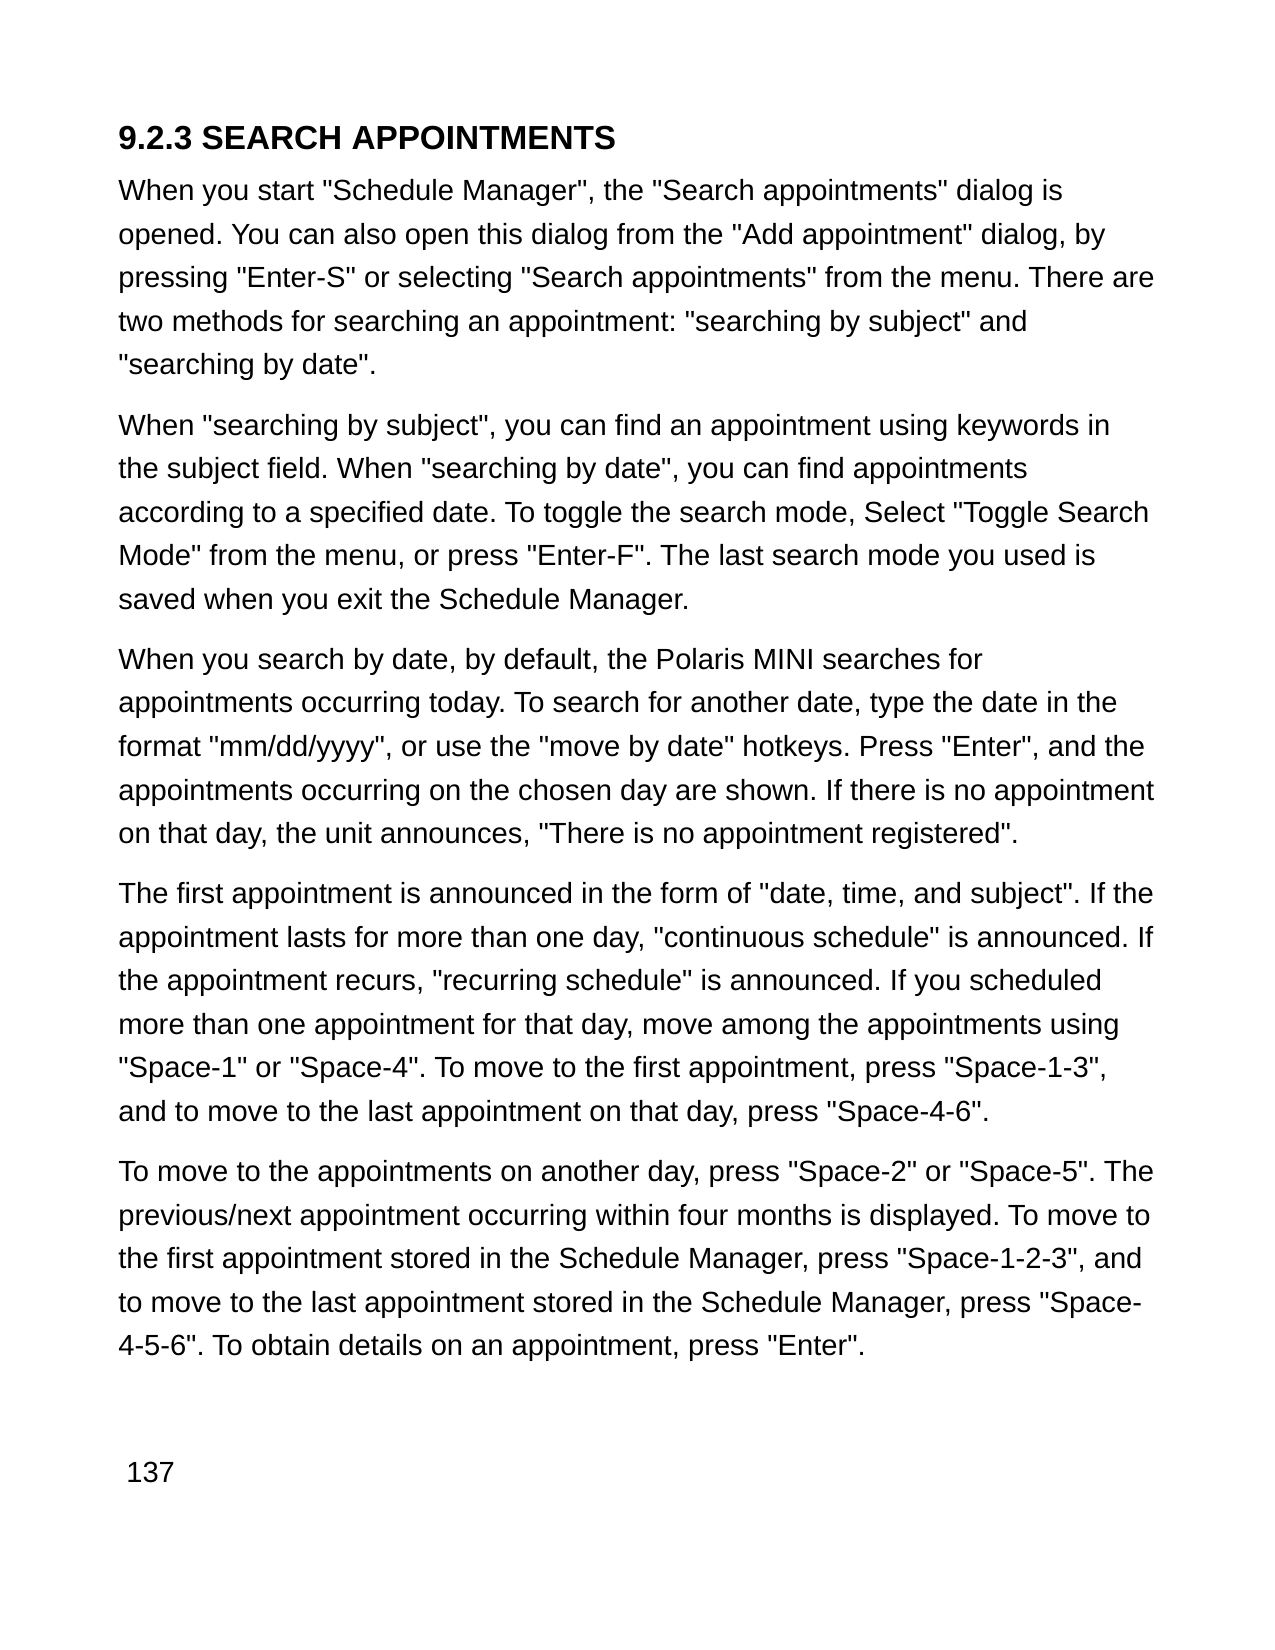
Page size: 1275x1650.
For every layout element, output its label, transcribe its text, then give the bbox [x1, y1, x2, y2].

text When "searching by subject", you can find an appointment using keywords in the subject field. When "searching by date", you can find appointments according to a specified date. To toggle the search mode, Select "Toggle Search Mode" from the menu, or press "Enter-F". The last search mode you used is saved when you exit the Schedule Manager. [118, 407, 1157, 615]
subtitle 9.2.3 Search Appointments [118, 118, 1157, 156]
text When you search by date, by default, the Polaris MINI searches for appointments occurring today. To search for another date, type the date in the format "mm/dd/yyyy", or use the "move by date" hotkeys. Press "Enter", and the appointments occurring on the chosen day are shown. If there is no appointment on that day, the unit announces, "There is no appointment registered". [118, 642, 1157, 849]
text The first appointment is announced in the form of "date, time, and subject". If the appointment lasts for more than one day, "continuous schedule" is announced. If the appointment recurs, "recurring schedule" is announced. If you scheduled more than one appointment for that day, move among the appointments using "Space-1" or "Space-4". To move to the first appointment, press "Space-1-3", and to move to the last appointment on that day, press "Space-4-6". [118, 876, 1157, 1127]
text When you start "Schedule Manager", the "Search appointments" dialog is opened. You can also open this dialog from the "Add appointment" dialog, by pressing "Enter-S" or selecting "Search appointments" from the menu. There are two methods for searching an appointment: "searching by subject" and "searching by date". [118, 173, 1157, 381]
text To move to the appointments on another day, press "Space-2" or "Space-5". The previous/next appointment occurring within four months is displayed. To move to the first appointment stored in the Schedule Manager, press "Space-1-2-3", and to move to the last appointment stored in the Schedule Manager, press "Space-4-5-6". To obtain details on an appointment, press "Enter". [118, 1154, 1157, 1362]
